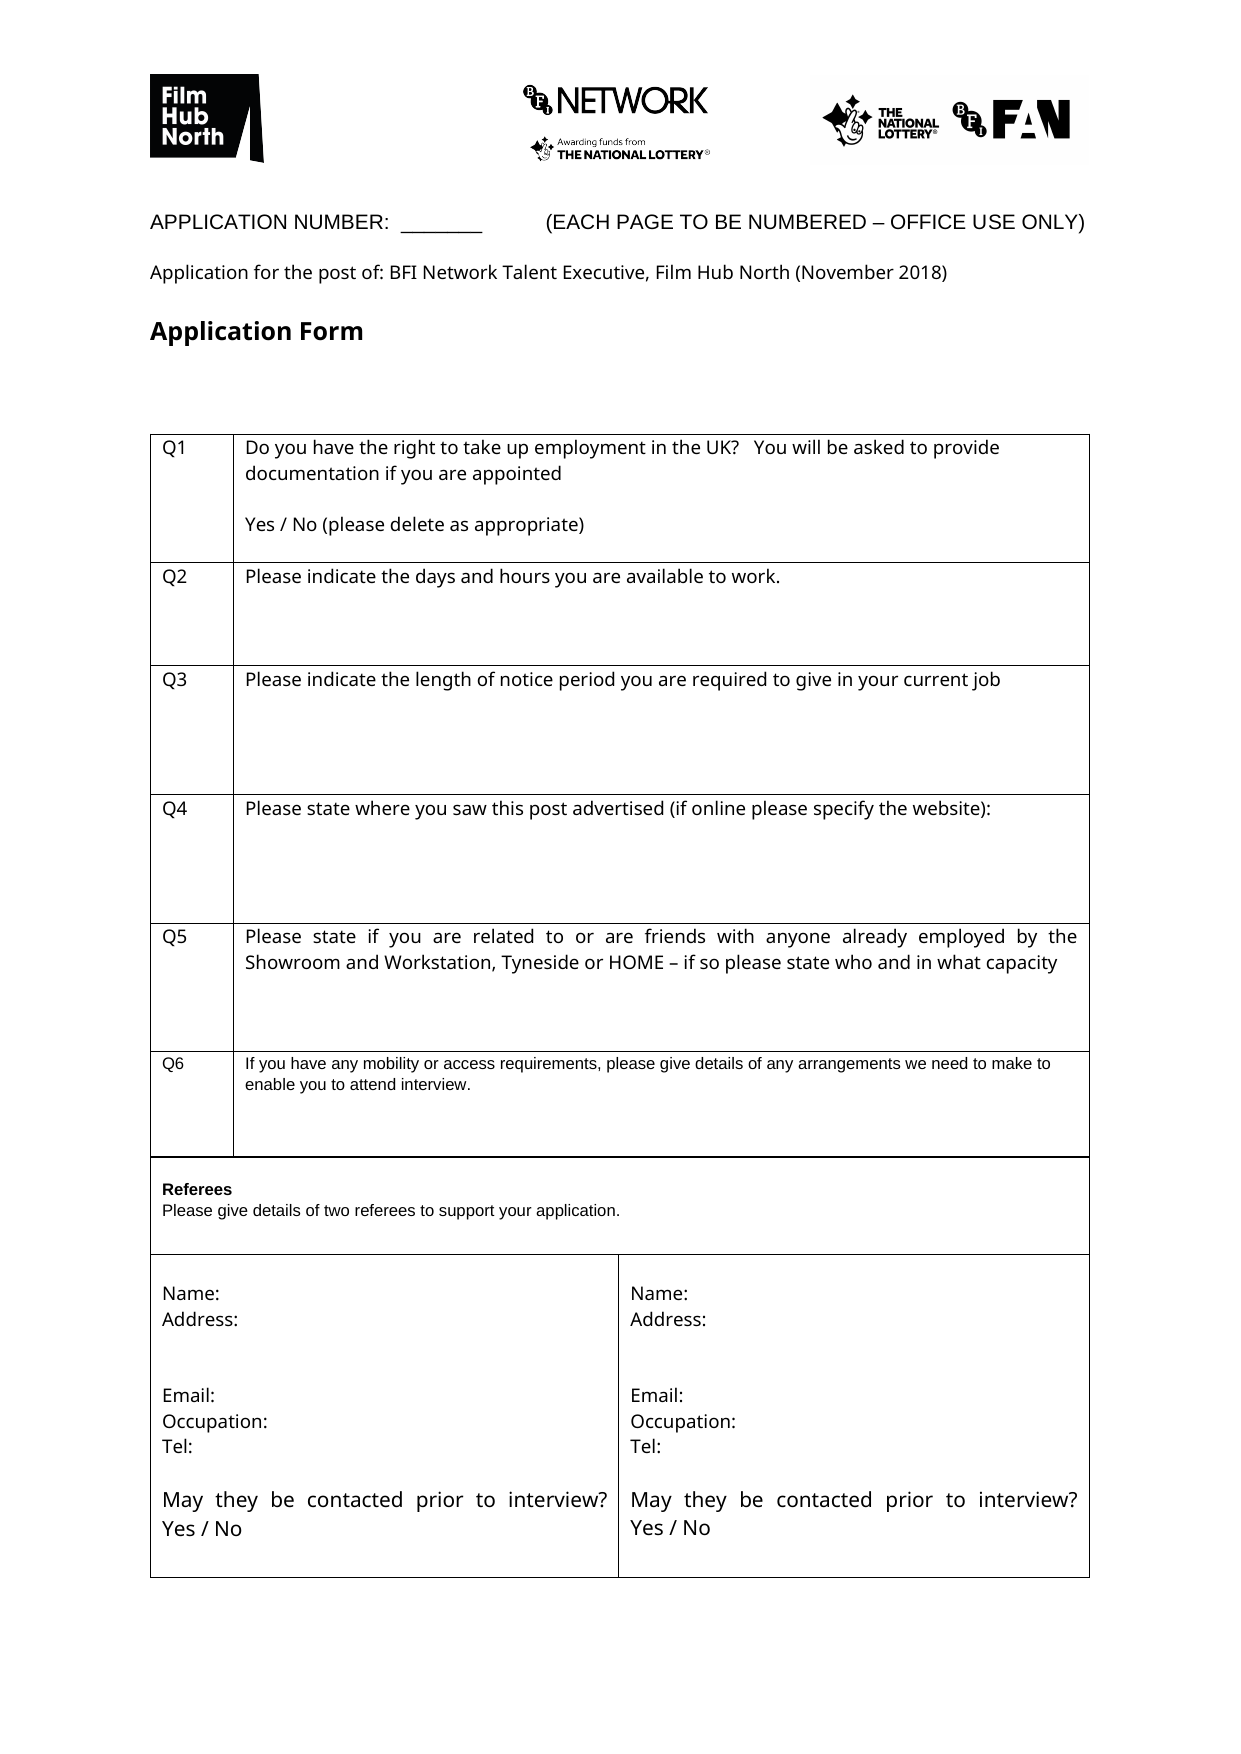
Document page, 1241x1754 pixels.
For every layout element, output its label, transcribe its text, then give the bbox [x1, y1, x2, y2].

table_cell Q2 [151, 563, 233, 665]
picture [518, 80, 721, 169]
table_cell Please state if you are related to or are friends with anyone already employed by the Showroom and Workstation, Tyneside or HOME – if so please state who and in what capacity [234, 924, 1089, 1051]
table_cell Name: Address: Email: Occupation: Tel: May they be contacted prior to interview? Yes / No [151, 1255, 618, 1577]
table_header Q1 [151, 435, 233, 562]
table_cell Referees Please give details of two referees to support your application. [151, 1158, 1089, 1254]
table_cell Please indicate the length of notice period you are required to give in your current job [234, 666, 1089, 794]
table_cell Q4 [151, 795, 233, 923]
table_cell Q3 [151, 666, 233, 794]
text Application Form [150, 313, 1090, 347]
table_cell If you have any mobility or access requirements, please give details of any arrangements we need to make to enable you to attend interview. [234, 1052, 1089, 1156]
table_header Do you have the right to take up employment in the UK? You will be asked to provide documentation if you are appointed Yes / No (please delete as appropriate) [234, 435, 1089, 562]
table_cell Q5 [151, 924, 233, 1051]
picture [150, 74, 264, 163]
table_cell Name: Address: Email: Occupation: Tel: May they be contacted prior to interview? Yes / No [619, 1255, 1089, 1577]
table_cell Please state where you saw this post advertised (if online please specify the website): [234, 795, 1089, 923]
picture [810, 75, 1089, 165]
table_cell Please indicate the days and hours you are available to work. [234, 563, 1089, 665]
table_cell Q6 [151, 1052, 233, 1156]
